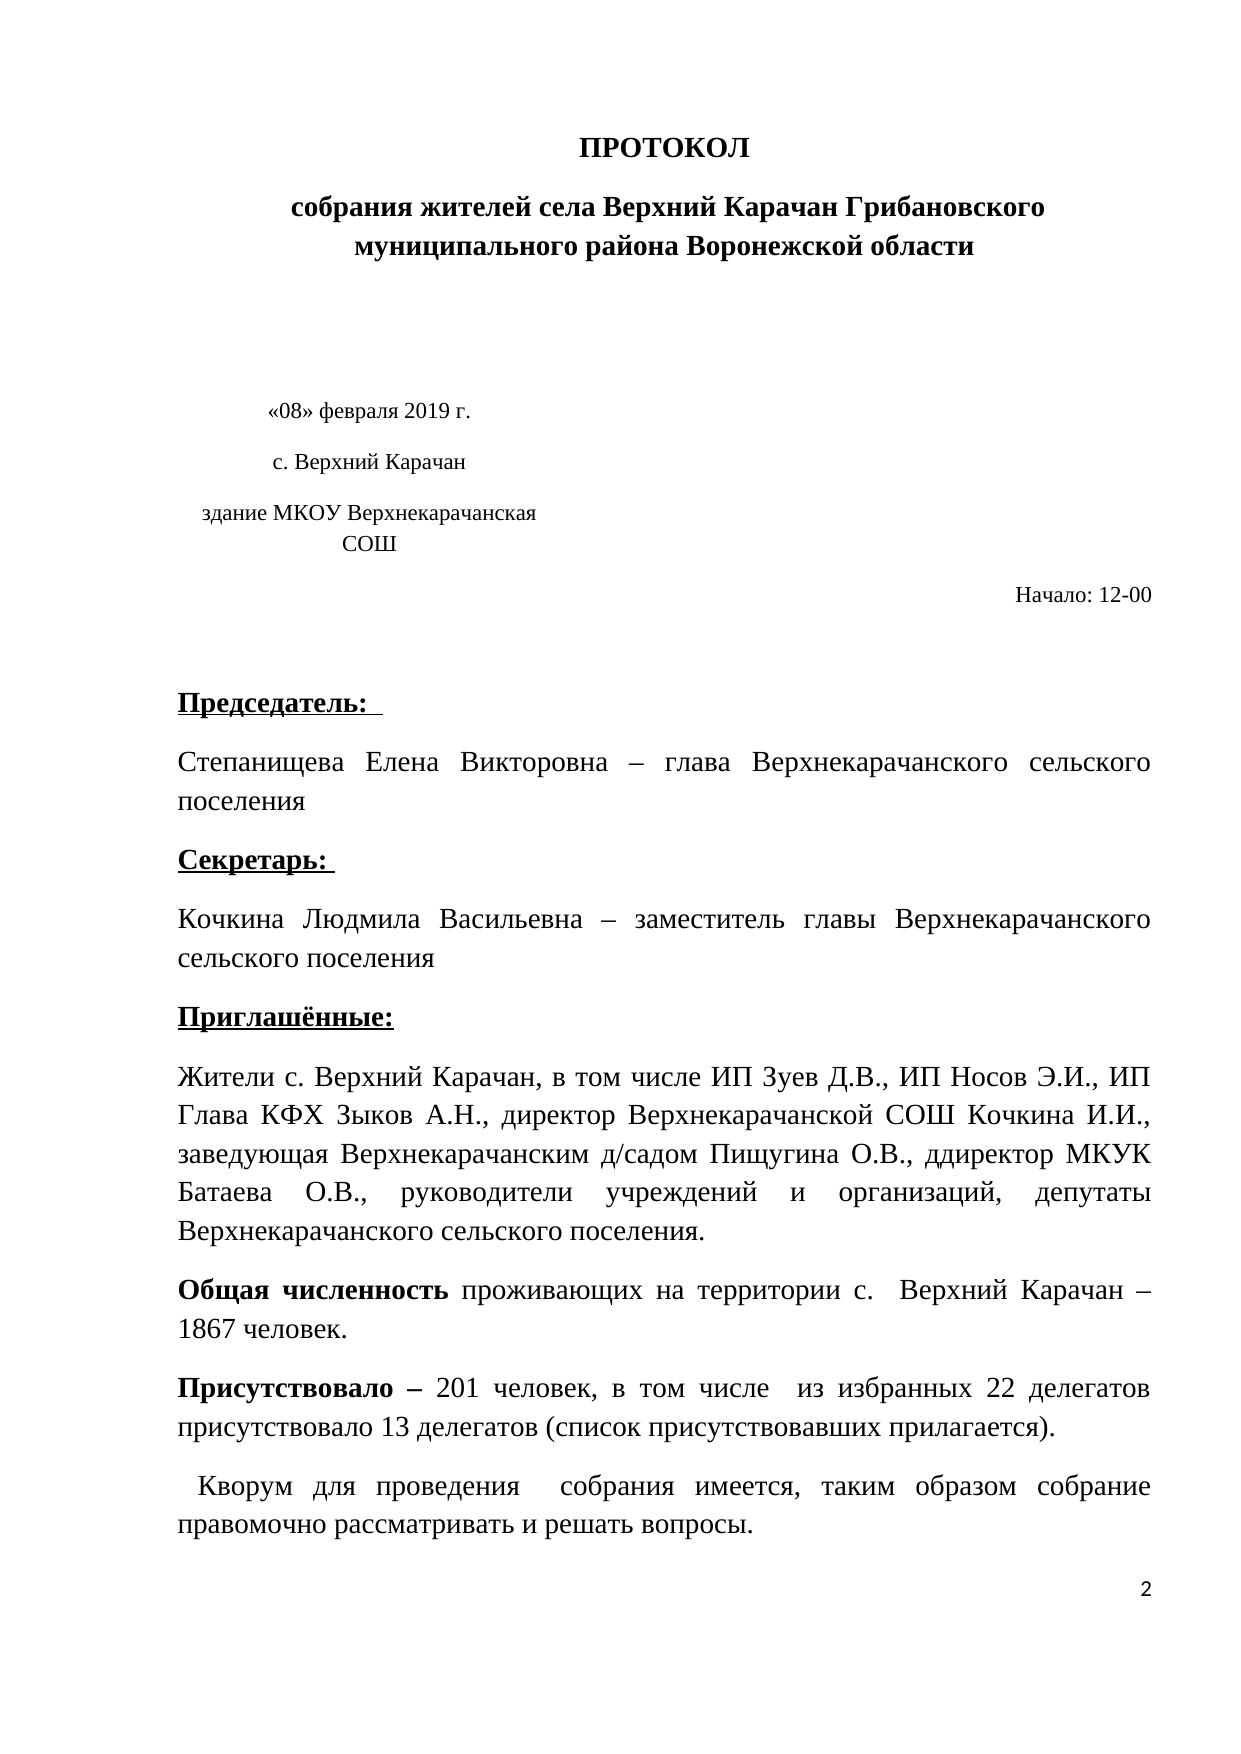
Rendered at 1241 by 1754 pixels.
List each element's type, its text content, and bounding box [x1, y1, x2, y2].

text здание МКОУ Верхнекарачанская СОШ [177, 499, 561, 556]
text Начало: 12-00 [177, 581, 1152, 607]
text Председатель: [177, 685, 1152, 718]
text Общая численность проживающих на территории с. Верхний Карачан – 1867 человек. [177, 1272, 1152, 1344]
text Жители с. Верхний Карачан, в том числе ИП Зуев Д.В., ИП Носов Э.И., ИП Глава КФХ Зыков А.Н., директор Верхнекарачанской СОШ Кочкина И.И., заведующая Верхнекарачанским д/садом Пищугина О.В., ддиректор МКУК Батаева О.В., руководители учреждений и организаций, депутаты Верхнекарачанского сельского поселения. [177, 1059, 1152, 1246]
text собрания жителей села Верхний Карачан Грибановского муниципального района Воронежской области [177, 189, 1152, 261]
text Кочкина Людмила Васильевна – заместитель главы Верхнекарачанского сельского поселения [177, 901, 1152, 973]
text Степанищева Елена Викторовна – глава Верхнекарачанского сельского поселения [177, 744, 1152, 816]
text Приглашённые: [177, 999, 1152, 1033]
text Присутствовало – 201 человек, в том числе из избранных 22 делегатов присутствовало 13 делегатов (список присутствовавших прилагается). [177, 1370, 1152, 1442]
text ПРОТОКОЛ [177, 130, 1152, 163]
text «08» февраля 2019 г. [177, 397, 561, 424]
text Секретарь: [177, 842, 1152, 876]
text с. Верхний Карачан [177, 448, 561, 475]
text Кворум для проведения собрания имеется, таким образом собрание правомочно рассматривать и решать вопросы. [177, 1468, 1152, 1540]
